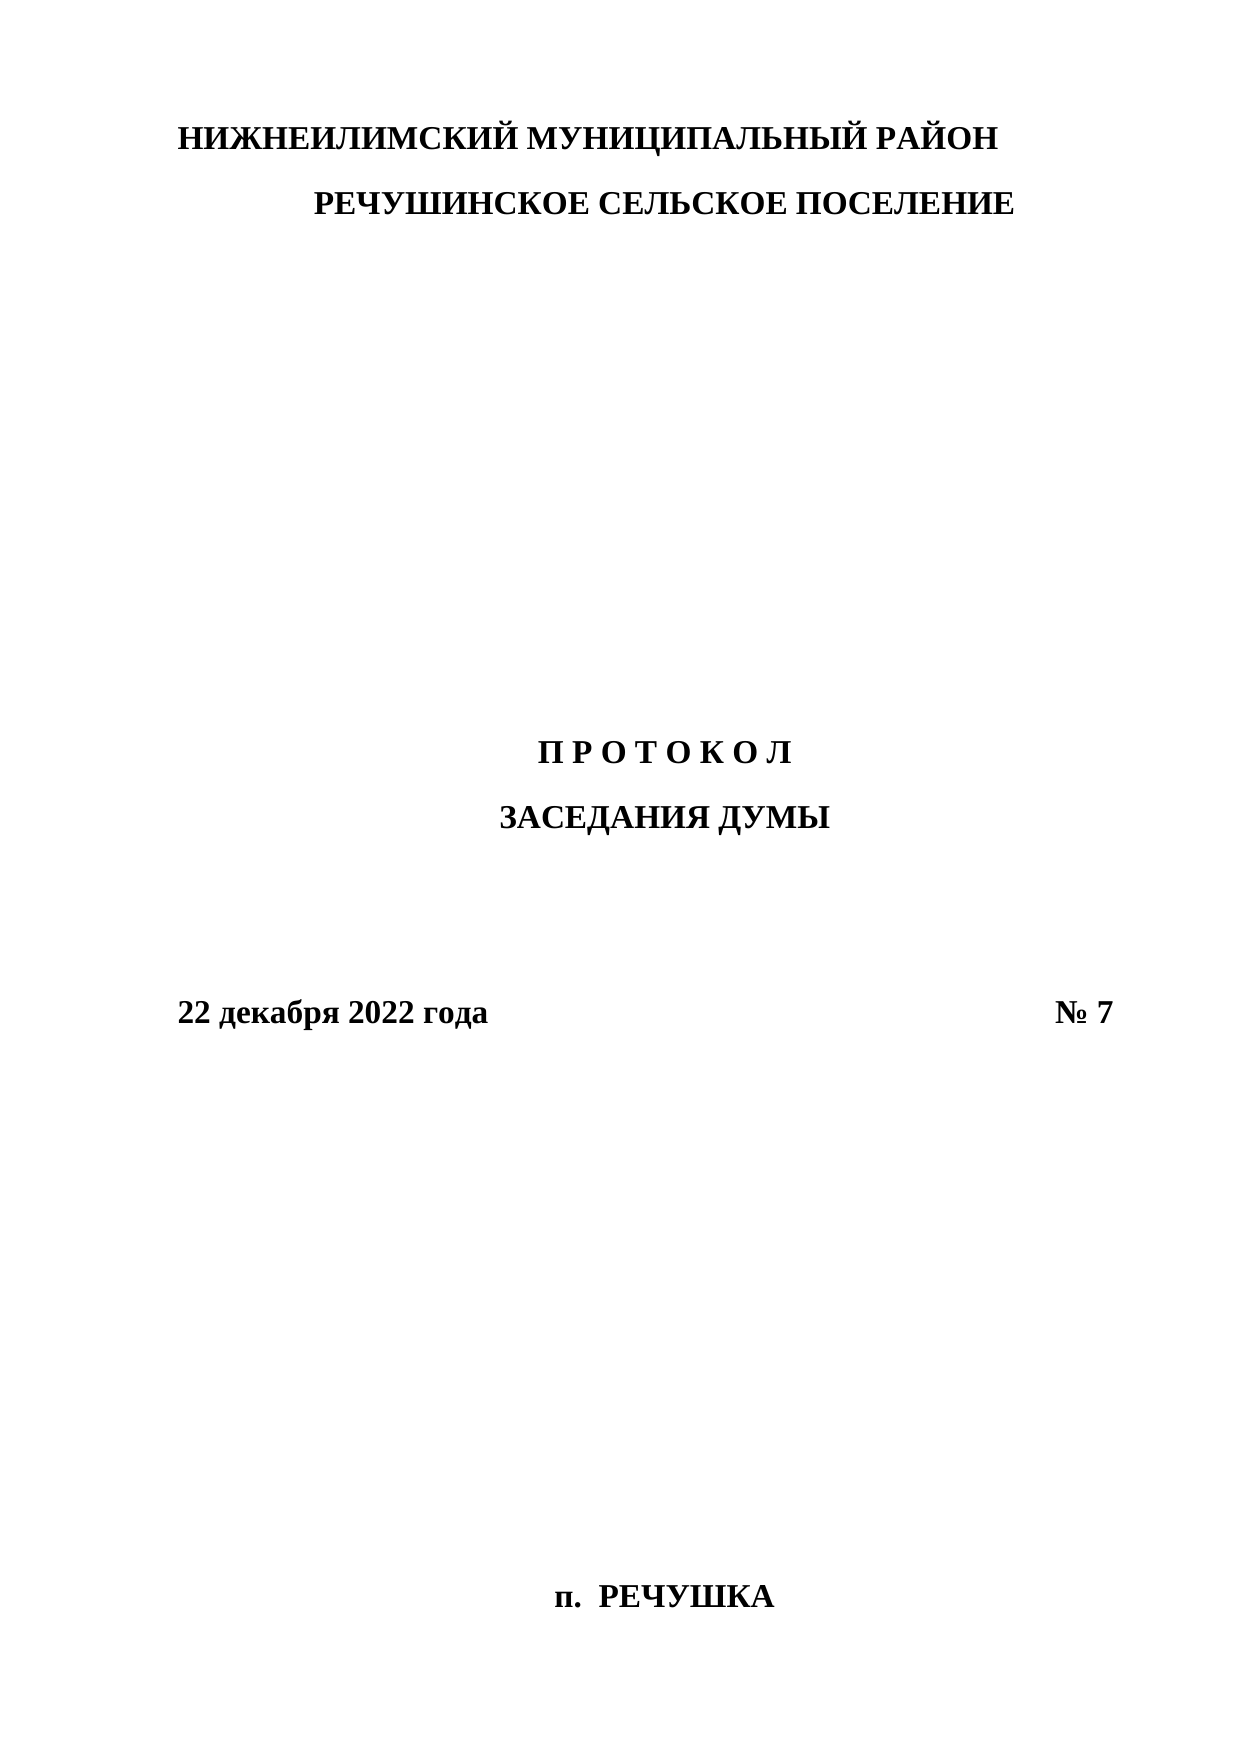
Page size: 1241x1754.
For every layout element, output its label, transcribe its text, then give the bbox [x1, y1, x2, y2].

text 22 декабря 2022 года № 7 [177, 992, 1152, 1030]
text ЗАСЕДАНИЯ ДУМЫ [177, 797, 1152, 836]
text НИЖНЕИЛИМСКИЙ МУНИЦИПАЛЬНЫЙ РАЙОН [177, 118, 1152, 156]
text РЕЧУШИНСКОЕ СЕЛЬСКОЕ ПОСЕЛЕНИЕ [177, 183, 1152, 221]
text П Р О Т О К О Л [177, 732, 1152, 771]
text п. РЕЧУШКА [177, 1576, 1152, 1614]
